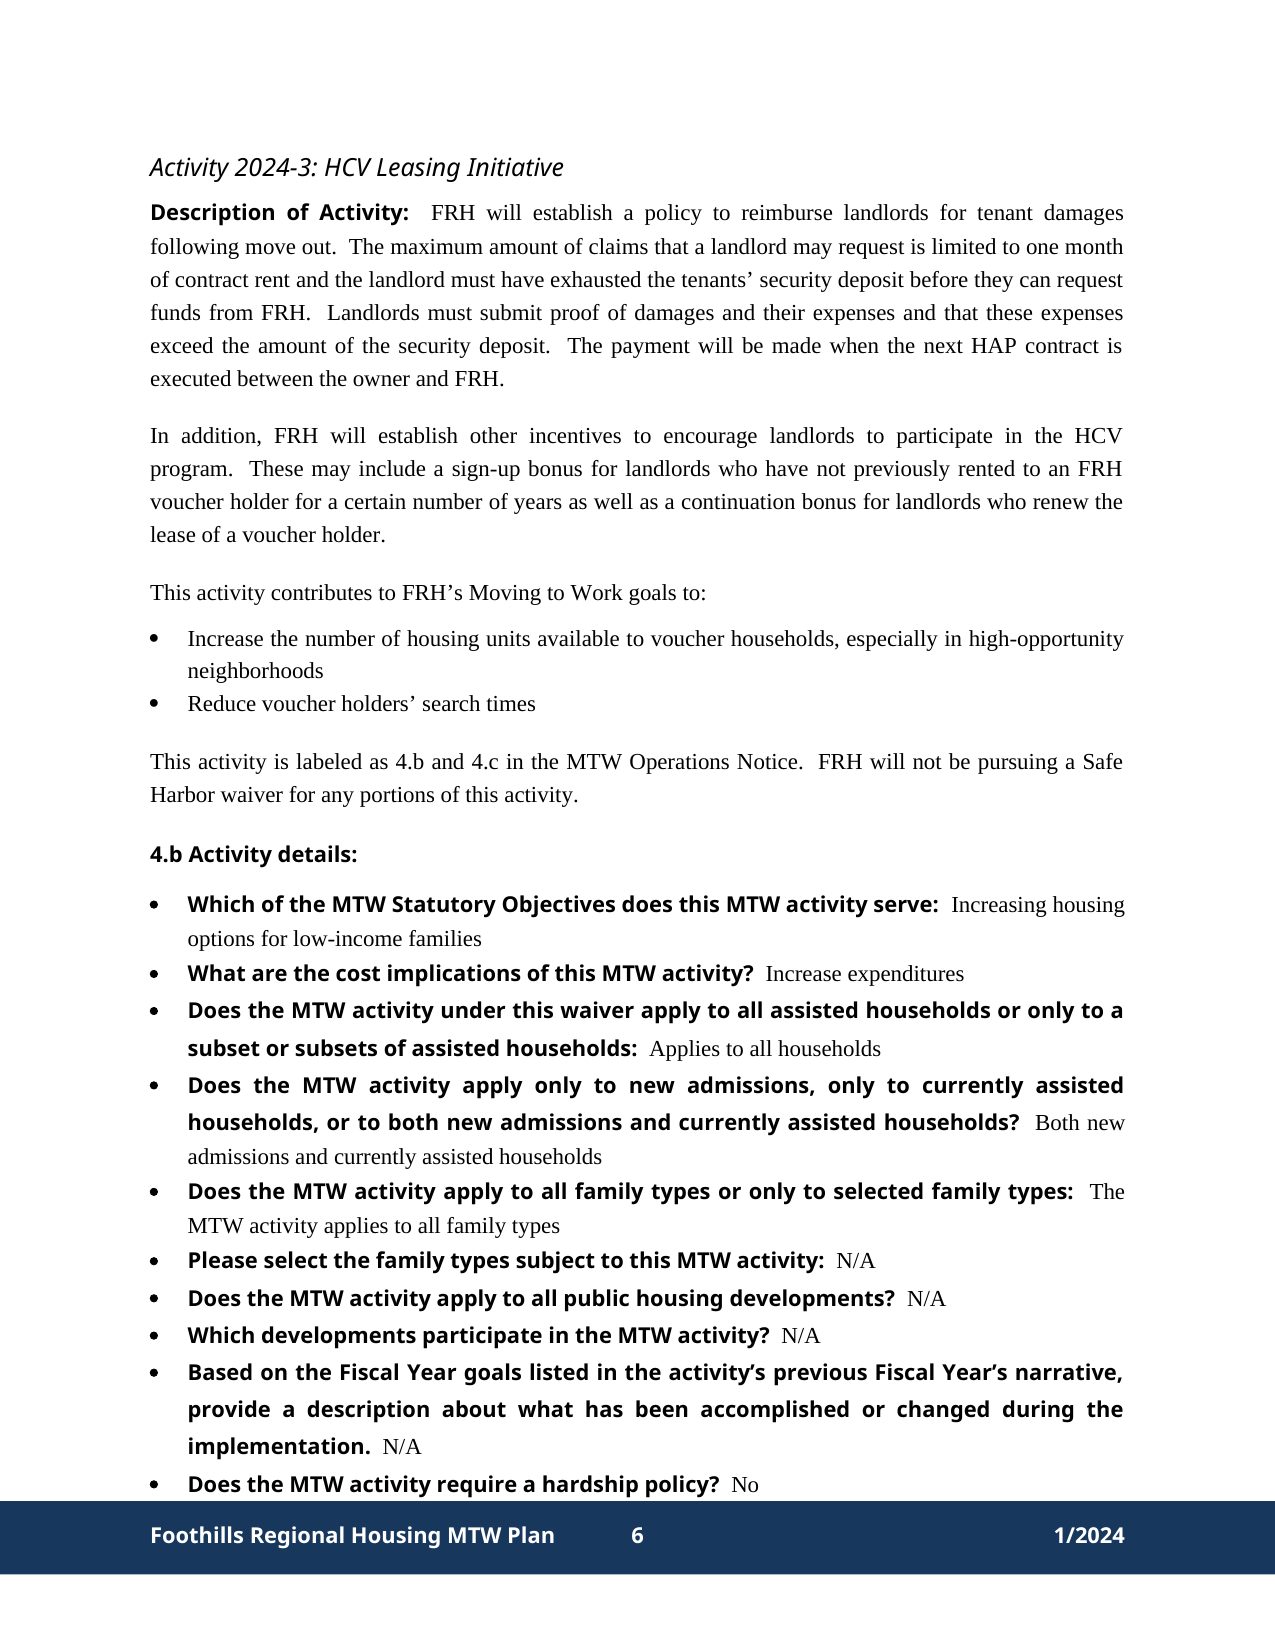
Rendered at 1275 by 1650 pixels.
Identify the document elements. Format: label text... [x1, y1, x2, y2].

text 4.b Activity details: [150, 839, 1125, 869]
list Does the MTW activity under this waiver apply to all assisted households or only to a subset or subsets of assisted households: Applies to all households [150, 995, 1125, 1062]
text In addition, FRH will establish other incentives to encourage landlords to participate in the HCV program. These may include a sign-up bonus for landlords who have not previously rented to an FRH voucher holder for a certain number of years as well as a continuation bonus for landlords who renew the lease of a voucher holder. [150, 422, 1125, 548]
list Reduce voucher holders’ search times [150, 690, 1125, 717]
list Does the MTW activity apply to all public housing developments? N/A [150, 1283, 1125, 1312]
list What are the cost implications of this MTW activity? Increase expenditures [150, 958, 1125, 988]
list Which of the MTW Statutory Objectives does this MTW activity serve: Increasing housing options for low-income families [150, 889, 1125, 952]
text This activity is labeled as 4.b and 4.c in the MTW Operations Notice. FRH will not be pursuing a Safe Harbor waiver for any portions of this activity. [150, 748, 1125, 808]
list Does the MTW activity apply to all family types or only to selected family types: The MTW activity applies to all family types [150, 1176, 1125, 1239]
text Description of Activity: FRH will establish a policy to reimburse landlords for tenant damages following move out. The maximum amount of claims that a landlord may request is limited to one month of contract rent and the landlord must have exhausted the tenants’ security deposit before they can request funds from FRH. Landlords must submit proof of damages and their expenses and that these expenses exceed the amount of the security deposit. The payment will be made when the next HAP contract is executed between the owner and FRH. [150, 197, 1125, 391]
list Increase the number of housing units available to voucher households, especially in high-opportunity neighborhoods [150, 624, 1125, 684]
list Based on the Fiscal Year goals listed in the activity’s previous Fiscal Year’s narrative, provide a description about what has been accomplished or changed during the implementation. N/A [150, 1357, 1125, 1461]
list Please select the family types subject to this MTW activity: N/A [150, 1245, 1125, 1275]
list Does the MTW activity require a hardship policy? No [150, 1468, 1125, 1498]
list Does the MTW activity apply only to new admissions, only to currently assisted households, or to both new admissions and currently assisted households? Both new admissions and currently assisted households [150, 1070, 1125, 1169]
list Which developments participate in the MTW activity? N/A [150, 1320, 1125, 1349]
subtitle Activity 2024-3: HCV Leasing Initiative [150, 150, 1125, 184]
text This activity contributes to FRH’s Moving to Work goals to: [150, 579, 1125, 606]
